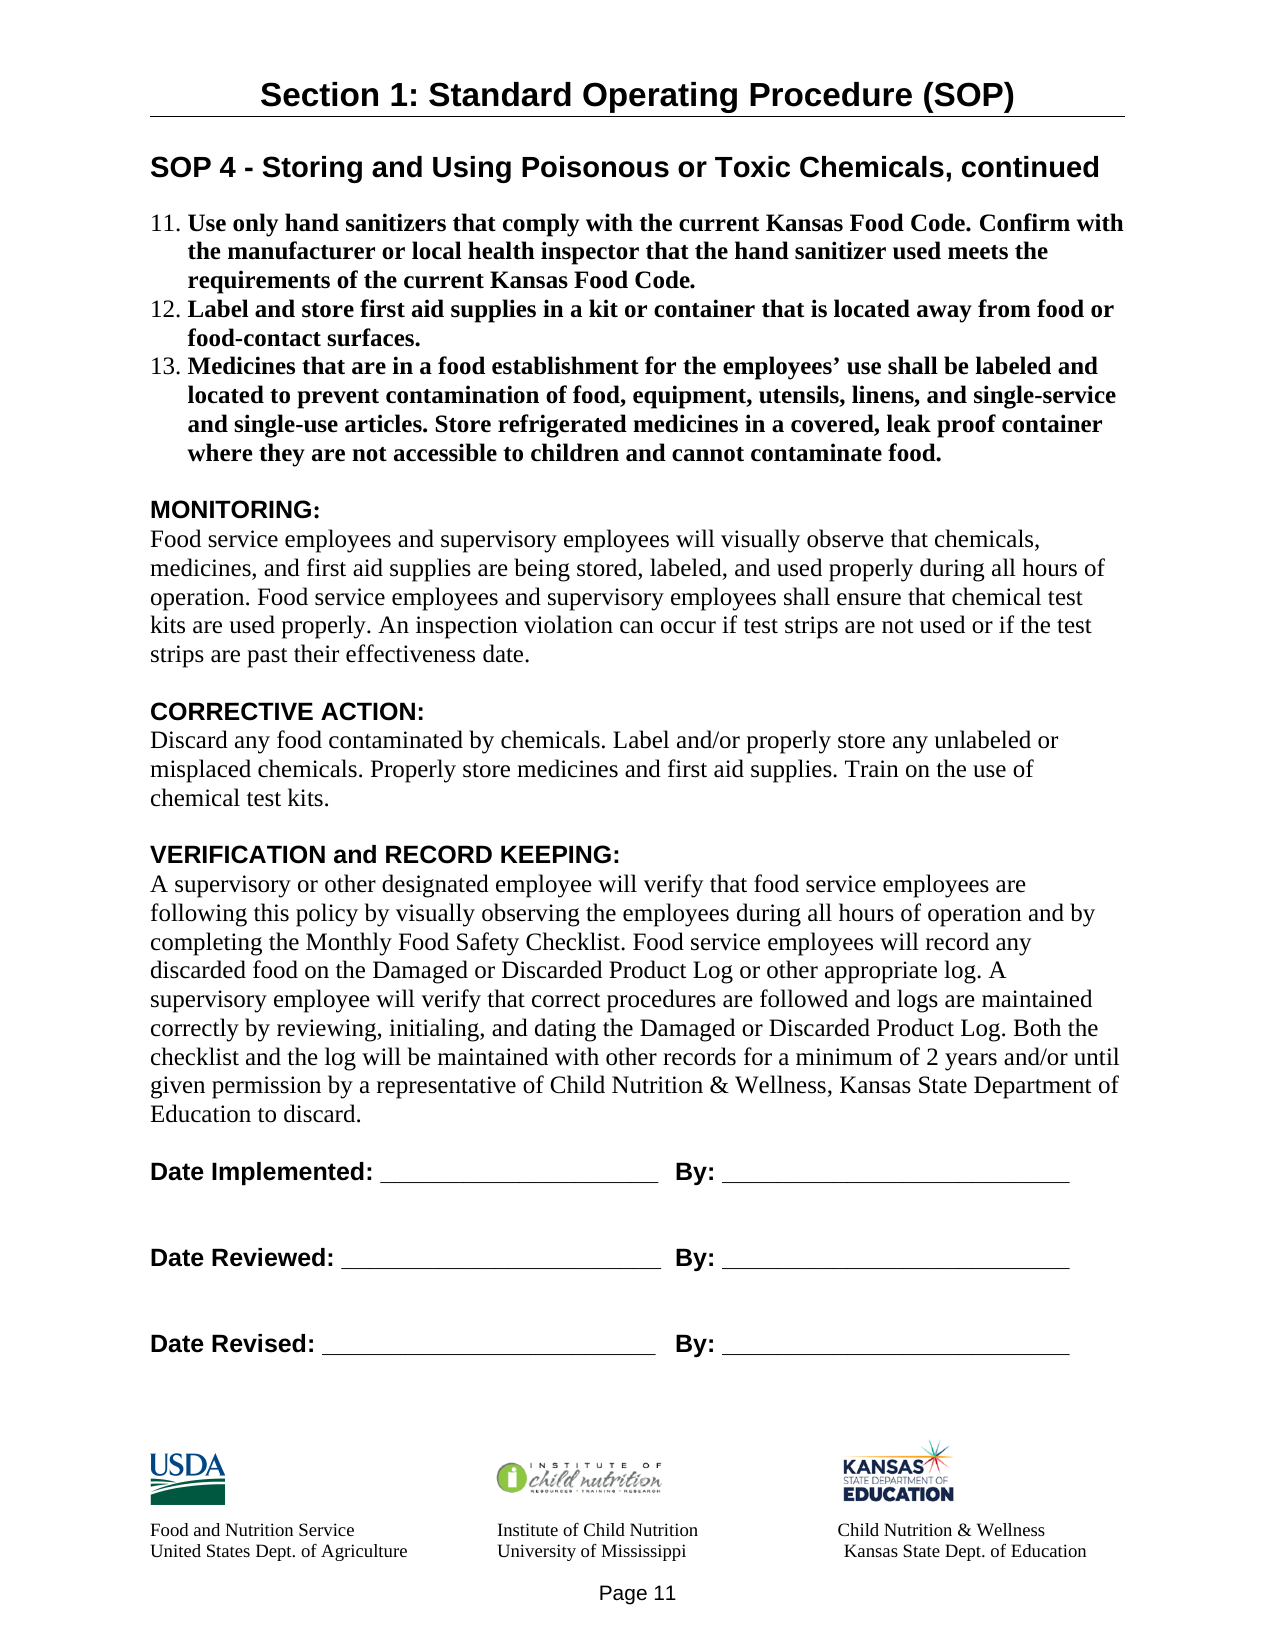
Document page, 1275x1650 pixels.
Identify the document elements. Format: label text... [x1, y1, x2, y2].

picture [487, 1447, 681, 1505]
text Date Revised: ________________________ By: _________________________ [150, 1329, 1125, 1358]
text CORRECTIVE ACTION: [150, 697, 1125, 725]
picture [834, 1436, 967, 1505]
text A supervisory or other designated employee will verify that food service employees are following this policy by visually observing the employees during all hours of operation and by completing the Monthly Food Safety Checklist. Food service employees will record any discarded food on the Damaged or Discarded Product Log or other appropriate log. A supervisory employee will verify that correct procedures are followed and logs are maintained correctly by reviewing, initialing, and dating the Damaged or Discarded Product Log. Both the checklist and the log will be maintained with other records for a minimum of 2 years and/or until given permission by a representative of Child Nutrition & Wellness, Kansas State Department of Education to discard. [150, 869, 1125, 1128]
list Use only hand sanitizers that comply with the current Kansas Food Code. Confirm with the manufacturer or local health inspector that the hand sanitizer used meets the requirements of the current Kansas Food Code. [150, 208, 1125, 294]
list Label and store first aid supplies in a kit or container that is located away from food or food-contact surfaces. [150, 294, 1125, 351]
text SOP 4 - Storing and Using Poisonous or Toxic Chemicals, continued [150, 150, 1125, 184]
text Food service employees and supervisory employees will visually observe that chemicals, medicines, and first aid supplies are being stored, labeled, and used properly during all hours of operation. Food service employees and supervisory employees shall ensure that chemical test kits are used properly. An inspection violation can occur if test strips are not used or if the test strips are past their effectiveness date. [150, 524, 1125, 668]
text Discard any food contaminated by chemicals. Label and/or properly store any unlabeled or misplaced chemicals. Properly store medicines and first aid supplies. Train on the use of chemical test kits. [150, 725, 1125, 812]
picture [150, 1453, 226, 1505]
text Date Implemented: ____________________ By: _________________________ [150, 1157, 1125, 1185]
list Medicines that are in a food establishment for the employees’ use shall be labeled and located to prevent contamination of food, equipment, utensils, linens, and single-service and single-use articles. Store refrigerated medicines in a covered, leak proof container where they are not accessible to children and cannot contaminate food. [150, 351, 1125, 466]
text Date Reviewed: _______________________ By: _________________________ [150, 1243, 1125, 1272]
text VERIFICATION and RECORD KEEPING: [150, 840, 1125, 869]
text MONITORING: [150, 495, 1125, 524]
